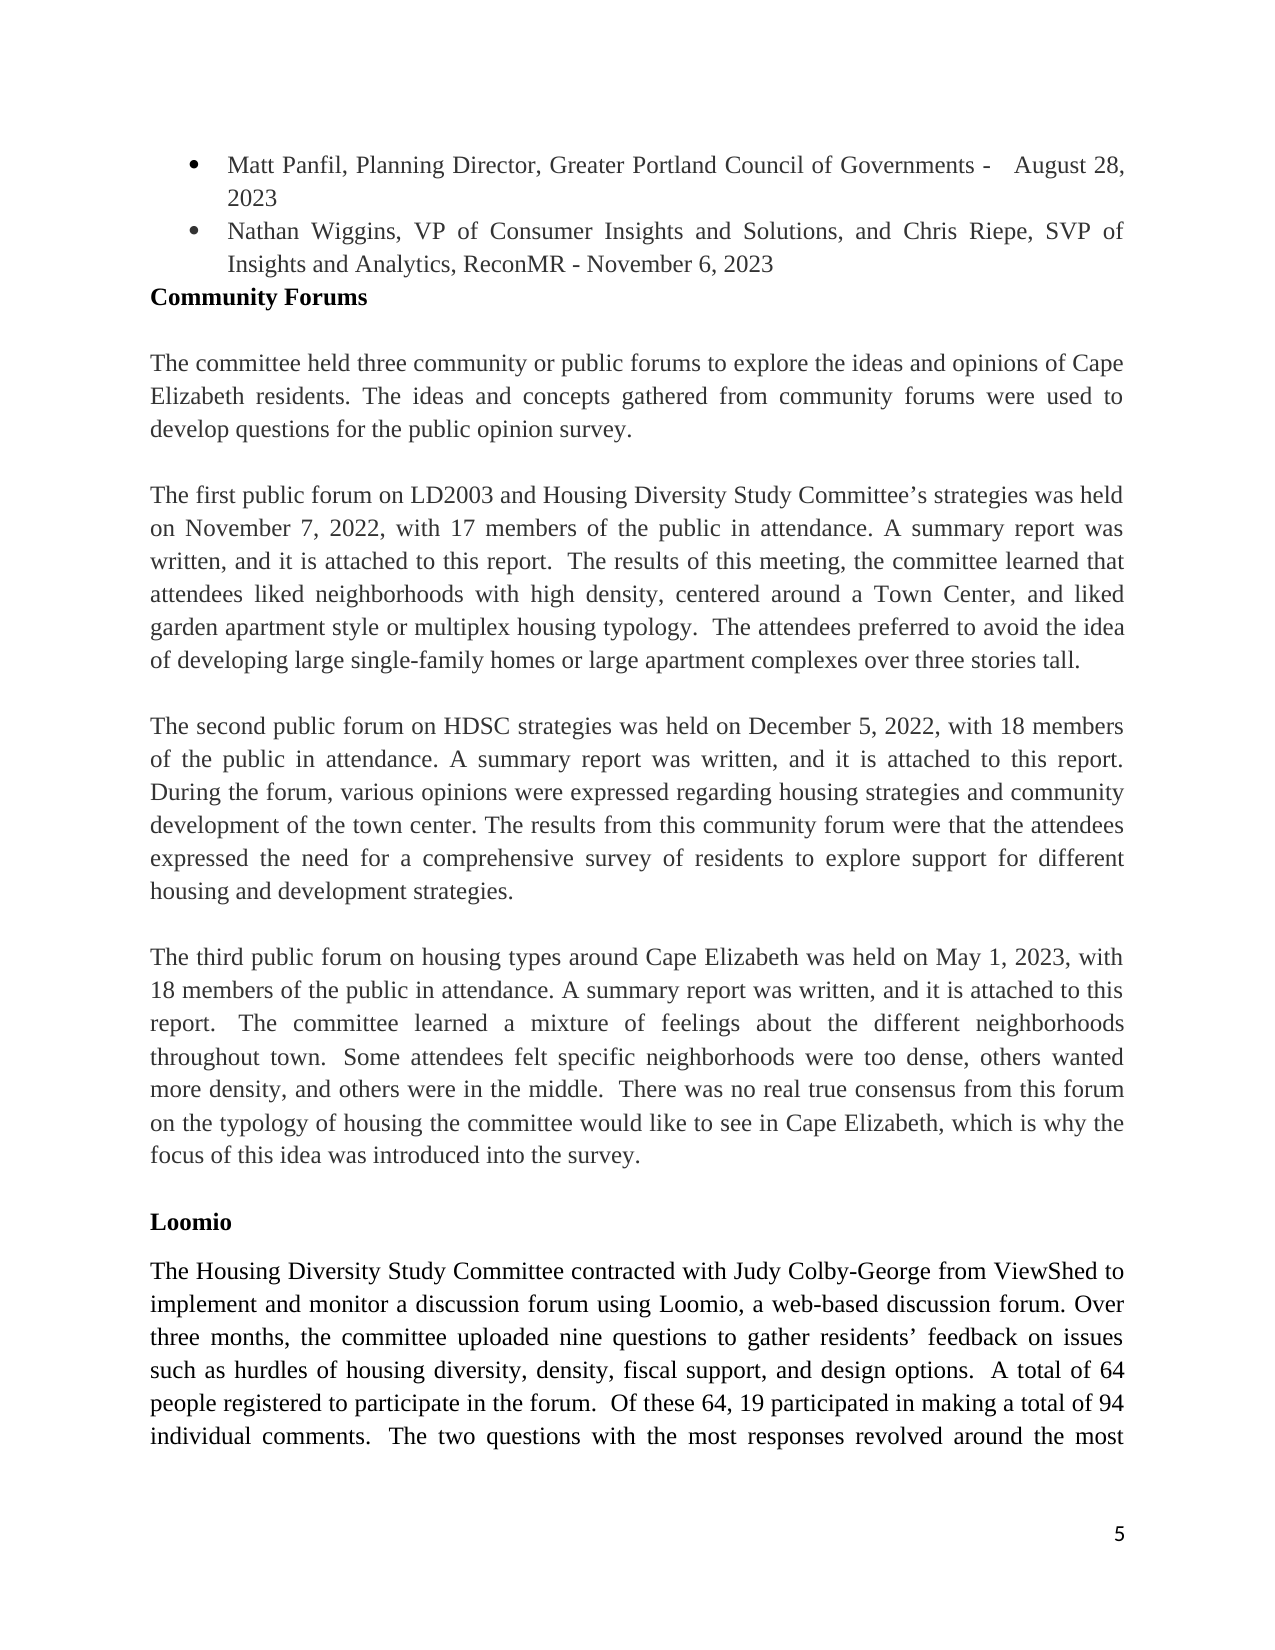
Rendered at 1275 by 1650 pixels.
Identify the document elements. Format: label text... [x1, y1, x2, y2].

text Community Forums [150, 282, 1125, 311]
list Nathan Wiggins, VP of Consumer Insights and Solutions, and Chris Riepe, SVP of Insights and Analytics, ReconMR - November 6, 2023 [189, 216, 1125, 278]
text The first public forum on LD2003 and Housing Diversity Study Committee’s strategies was held on November 7, 2022, with 17 members of the public in attendance. A summary report was written, and it is attached to this report. The results of this meeting, the committee learned that attendees liked neighborhoods with high density, centered around a Town Center, and liked garden apartment style or multiplex housing typology. The attendees preferred to avoid the idea of developing large single-family homes or large apartment complexes over three stories tall. [150, 480, 1125, 674]
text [150, 1256, 1125, 1450]
text Loomio [150, 1207, 1125, 1235]
list Matt Panfil, Planning Director, Greater Portland Council of Governments - August 28, 2023 [189, 150, 1125, 212]
text The third public forum on housing types around Cape Elizabeth was held on May 1, 2023, with 18 members of the public in attendance. A summary report was written, and it is attached to this report. The committee learned a mixture of feelings about the different neighborhoods throughout town. Some attendees felt specific neighborhoods were too dense, others wanted more density, and others were in the middle. There was no real true consensus from this forum on the typology of housing the committee would like to see in Cape Elizabeth, which is why the focus of this idea was introduced into the survey. [150, 942, 1125, 1169]
text The second public forum on HDSC strategies was held on December 5, 2022, with 18 members of the public in attendance. A summary report was written, and it is attached to this report. During the forum, various opinions were expressed regarding housing strategies and community development of the town center. The results from this community forum were that the attendees expressed the need for a comprehensive survey of residents to explore support for different housing and development strategies. [150, 711, 1125, 905]
text The committee held three community or public forums to explore the ideas and opinions of Cape Elizabeth residents. The ideas and concepts gathered from community forums were used to develop questions for the public opinion survey. [150, 348, 1125, 443]
